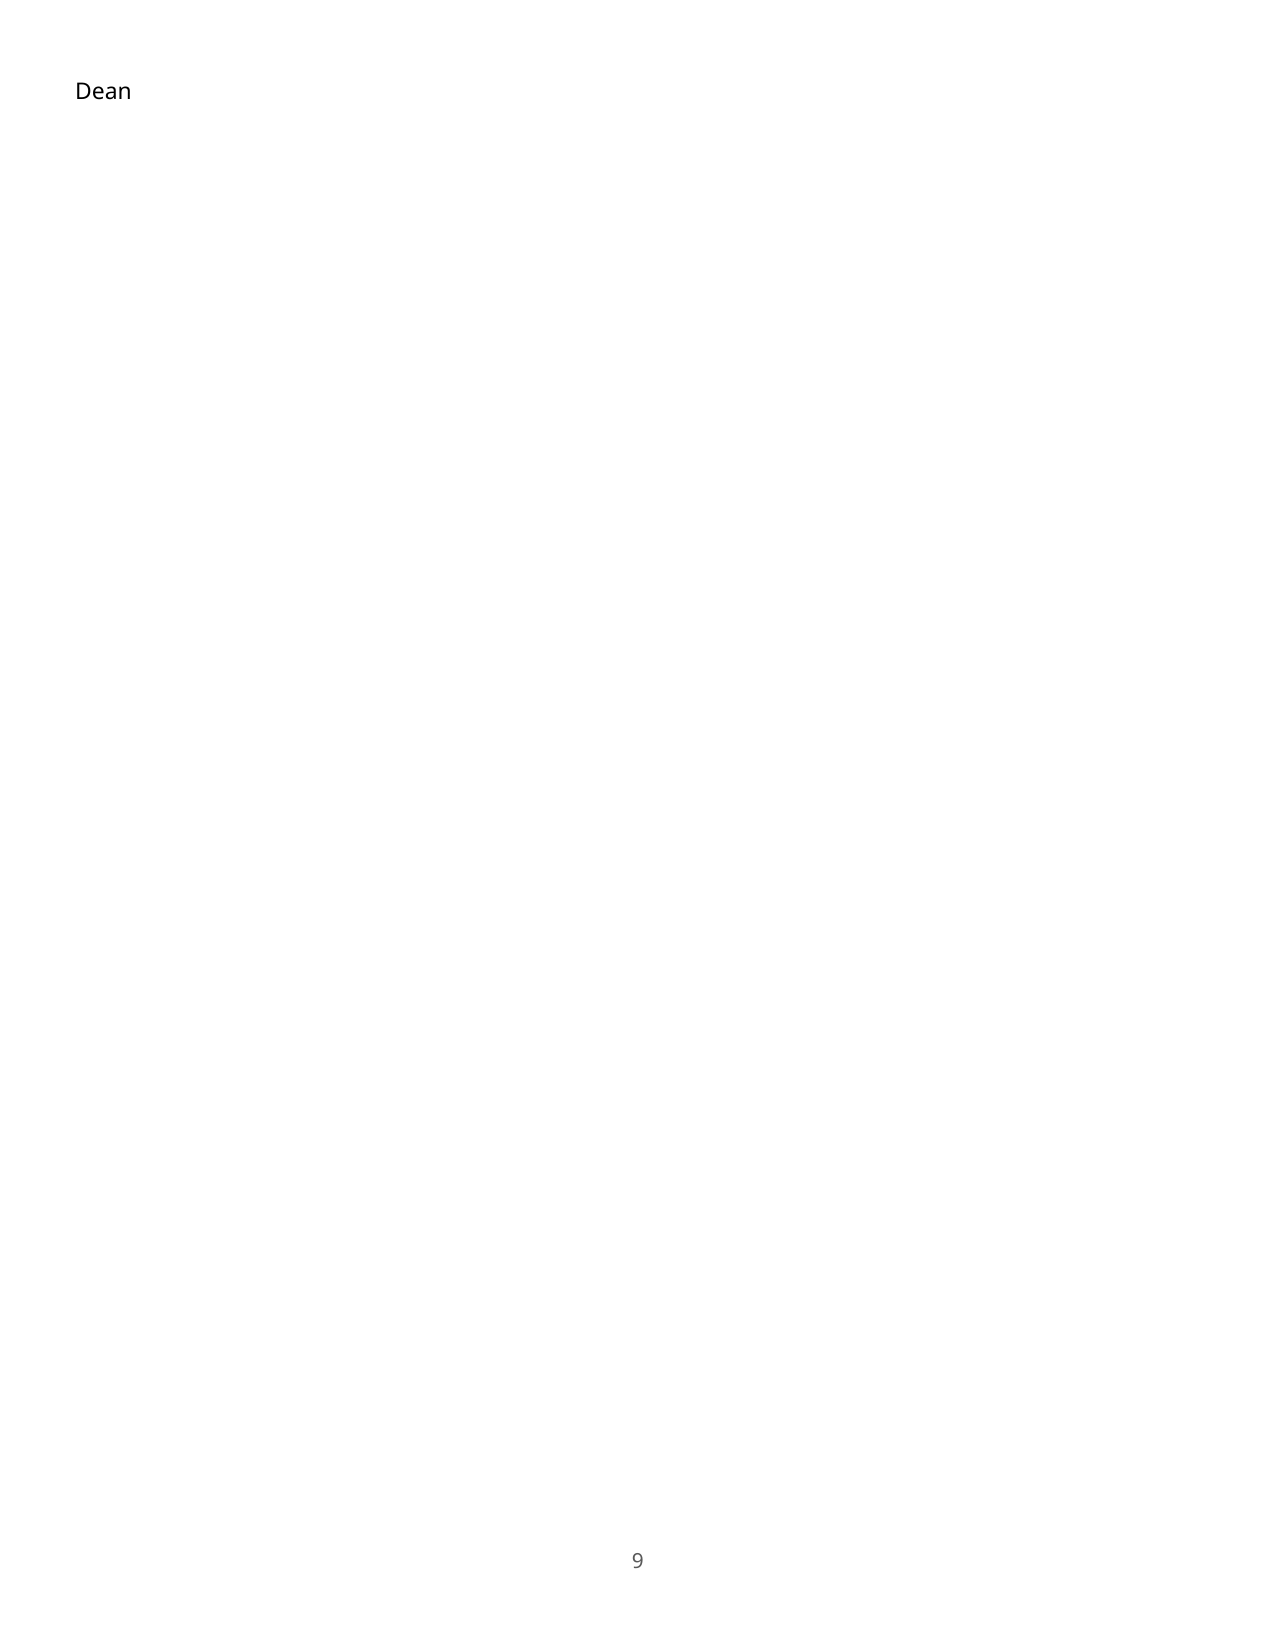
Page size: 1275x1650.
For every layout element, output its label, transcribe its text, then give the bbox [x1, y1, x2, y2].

text Dean [75, 75, 1200, 106]
